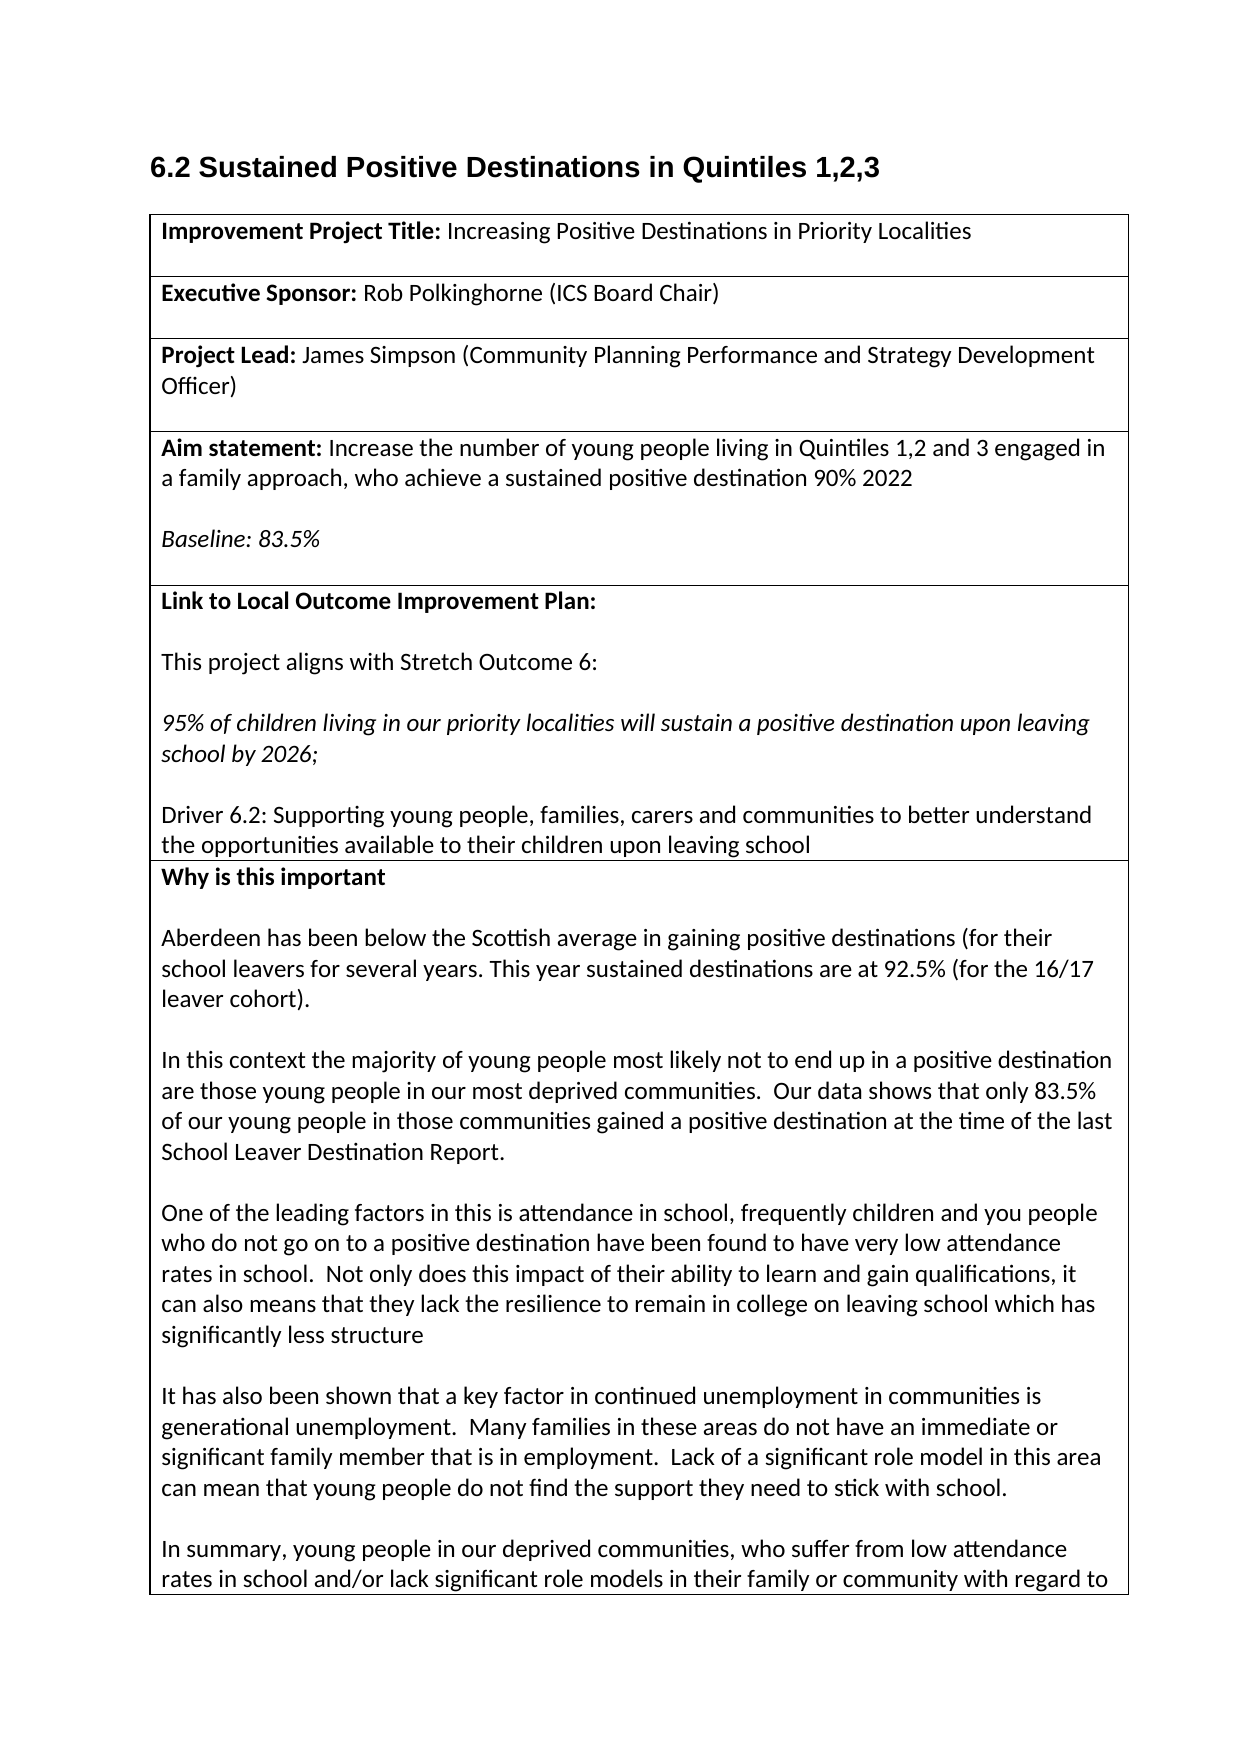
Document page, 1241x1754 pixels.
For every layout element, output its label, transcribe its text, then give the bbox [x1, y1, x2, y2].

table_cell Aim statement: Increase the number of young people living in Quintiles 1,2 and 3 engaged in a family approach, who achieve a sustained positive destination 90% 2022 Baseline: 83.5% [151, 432, 1128, 584]
text 6.2 Sustained Positive Destinations in Quintiles 1,2,3 [150, 150, 1090, 183]
table_header Improvement Project Title: Increasing Positive Destinations in Priority Localities [151, 215, 1128, 276]
table_cell Executive Sponsor: Rob Polkinghorne (ICS Board Chair) [151, 277, 1128, 338]
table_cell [151, 861, 1128, 1594]
table_cell Project Lead: James Simpson (Community Planning Performance and Strategy Development Officer) [151, 339, 1128, 431]
table_cell Link to Local Outcome Improvement Plan: This project aligns with Stretch Outcome 6: 95% of children living in our priority localities will sustain a positive destination upon leaving school by 2026; Driver 6.2: Supporting young people, families, carers and communities to better understand the opportunities available to their children upon leaving school [151, 586, 1128, 860]
